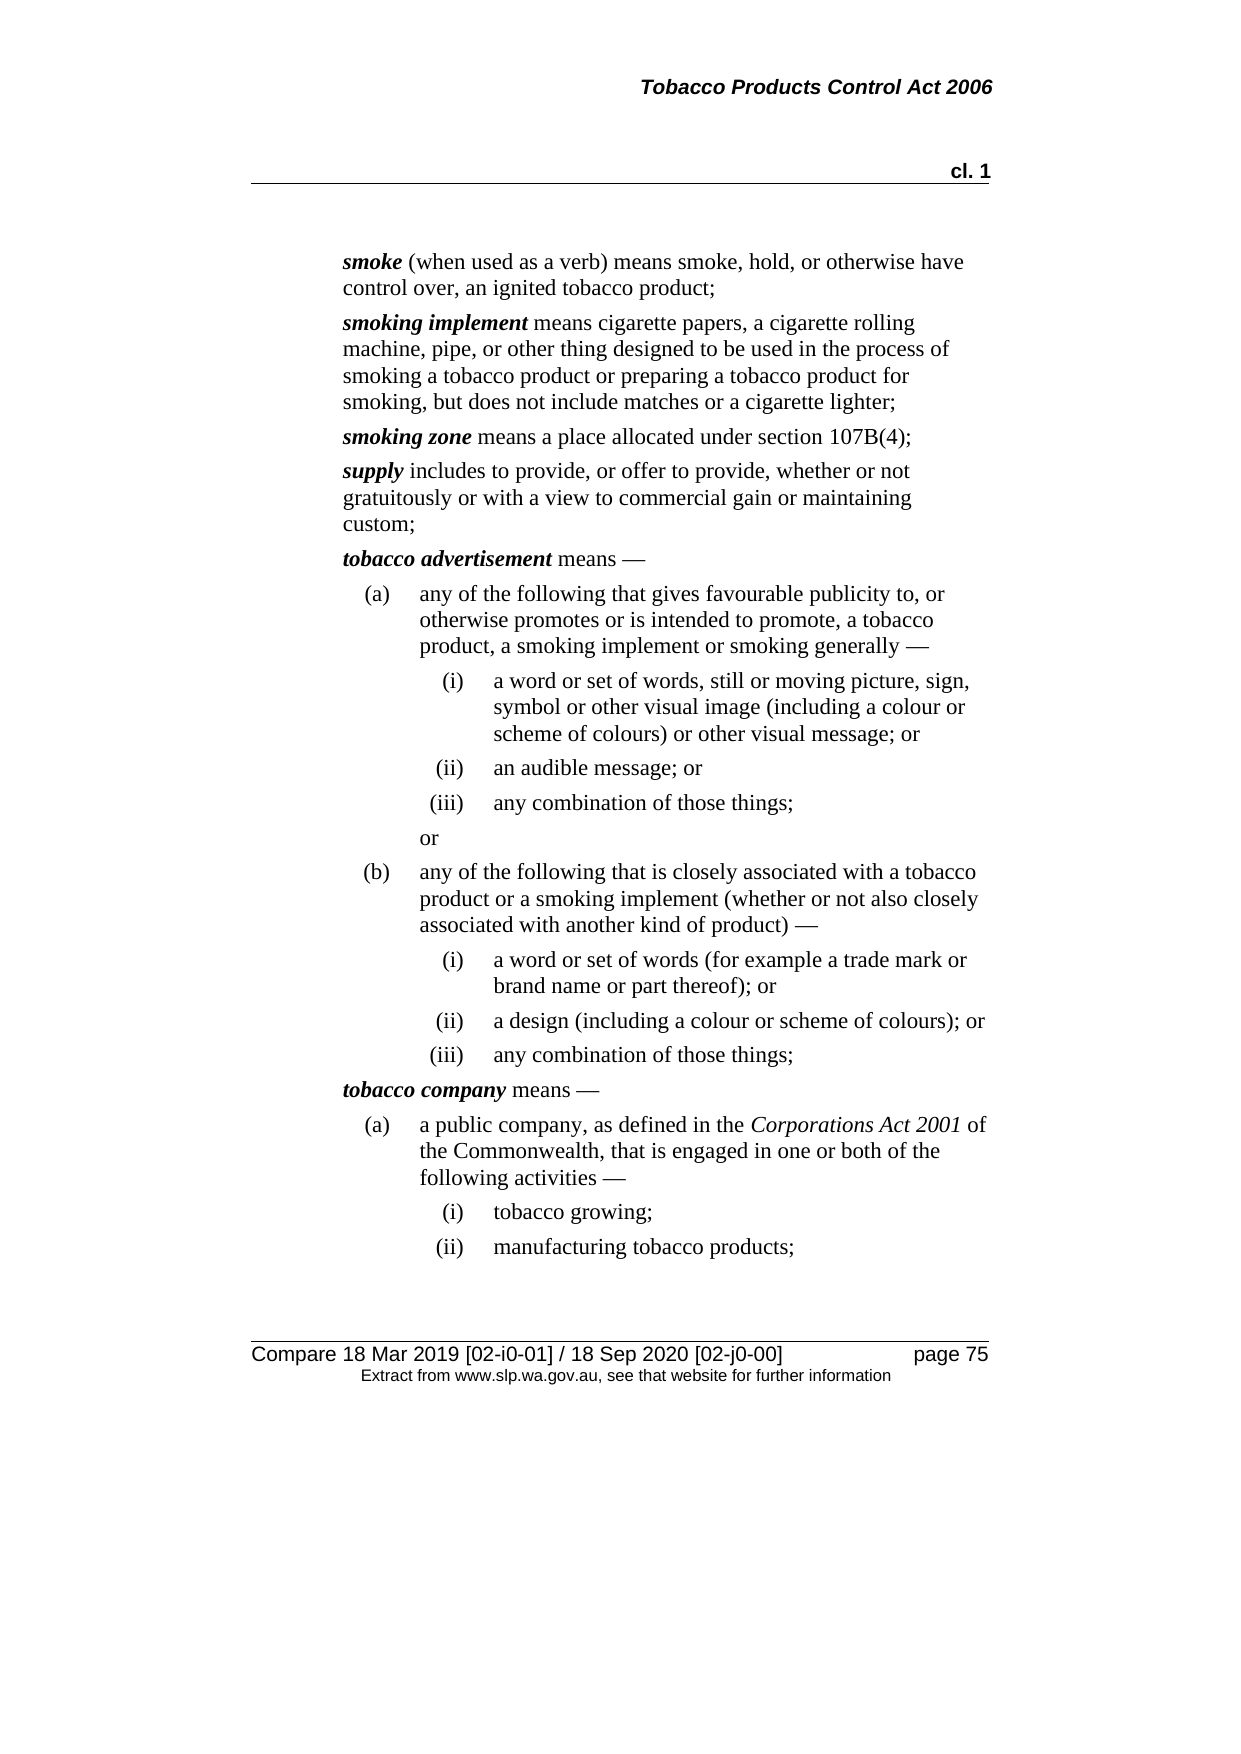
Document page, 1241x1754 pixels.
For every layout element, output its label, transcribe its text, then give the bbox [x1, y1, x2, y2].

text smoke (when used as a verb) means smoke, hold, or otherwise have control over, an ignited tobacco product; [251, 248, 989, 301]
text (i) a word or set of words, still or moving picture, sign, symbol or other visual image (including a colour or scheme of colours) or other visual message; or [251, 667, 989, 746]
text (i) tobacco growing; [251, 1198, 989, 1225]
text (a) any of the following that gives favourable publicity to, or otherwise promotes or is intended to promote, a tobacco product, a smoking implement or smoking generally — [251, 579, 989, 659]
text (ii) manufacturing tobacco products; [251, 1233, 989, 1259]
text tobacco company means — [251, 1076, 989, 1103]
text (iii) any combination of those things; [251, 789, 989, 815]
text smoking zone means a place allocated under section 107B(4); [251, 423, 989, 449]
text (a) a public company, as defined in the Corporations Act 2001 of the Commonwealth, that is engaged in one or both of the following activities — [251, 1111, 989, 1190]
text (ii) a design (including a colour or scheme of colours); or [251, 1007, 989, 1033]
text smoking implement means cigarette papers, a cigarette rolling machine, pipe, or other thing designed to be used in the process of smoking a tobacco product or preparing a tobacco product for smoking, but does not include matches or a cigarette lighter; [251, 309, 989, 414]
text (b) any of the following that is closely associated with a tobacco product or a smoking implement (whether or not also closely associated with another kind of product) — [251, 858, 989, 937]
text tobacco advertisement means — [251, 545, 989, 571]
text (i) a word or set of words (for example a trade mark or brand name or part thereof); or [251, 946, 989, 998]
text supply includes to provide, or offer to provide, whether or not gratuitously or with a view to commercial gain or maintaining custom; [251, 457, 989, 537]
text (iii) any combination of those things; [251, 1042, 989, 1068]
text or [251, 824, 989, 850]
text (ii) an audible message; or [251, 754, 989, 781]
